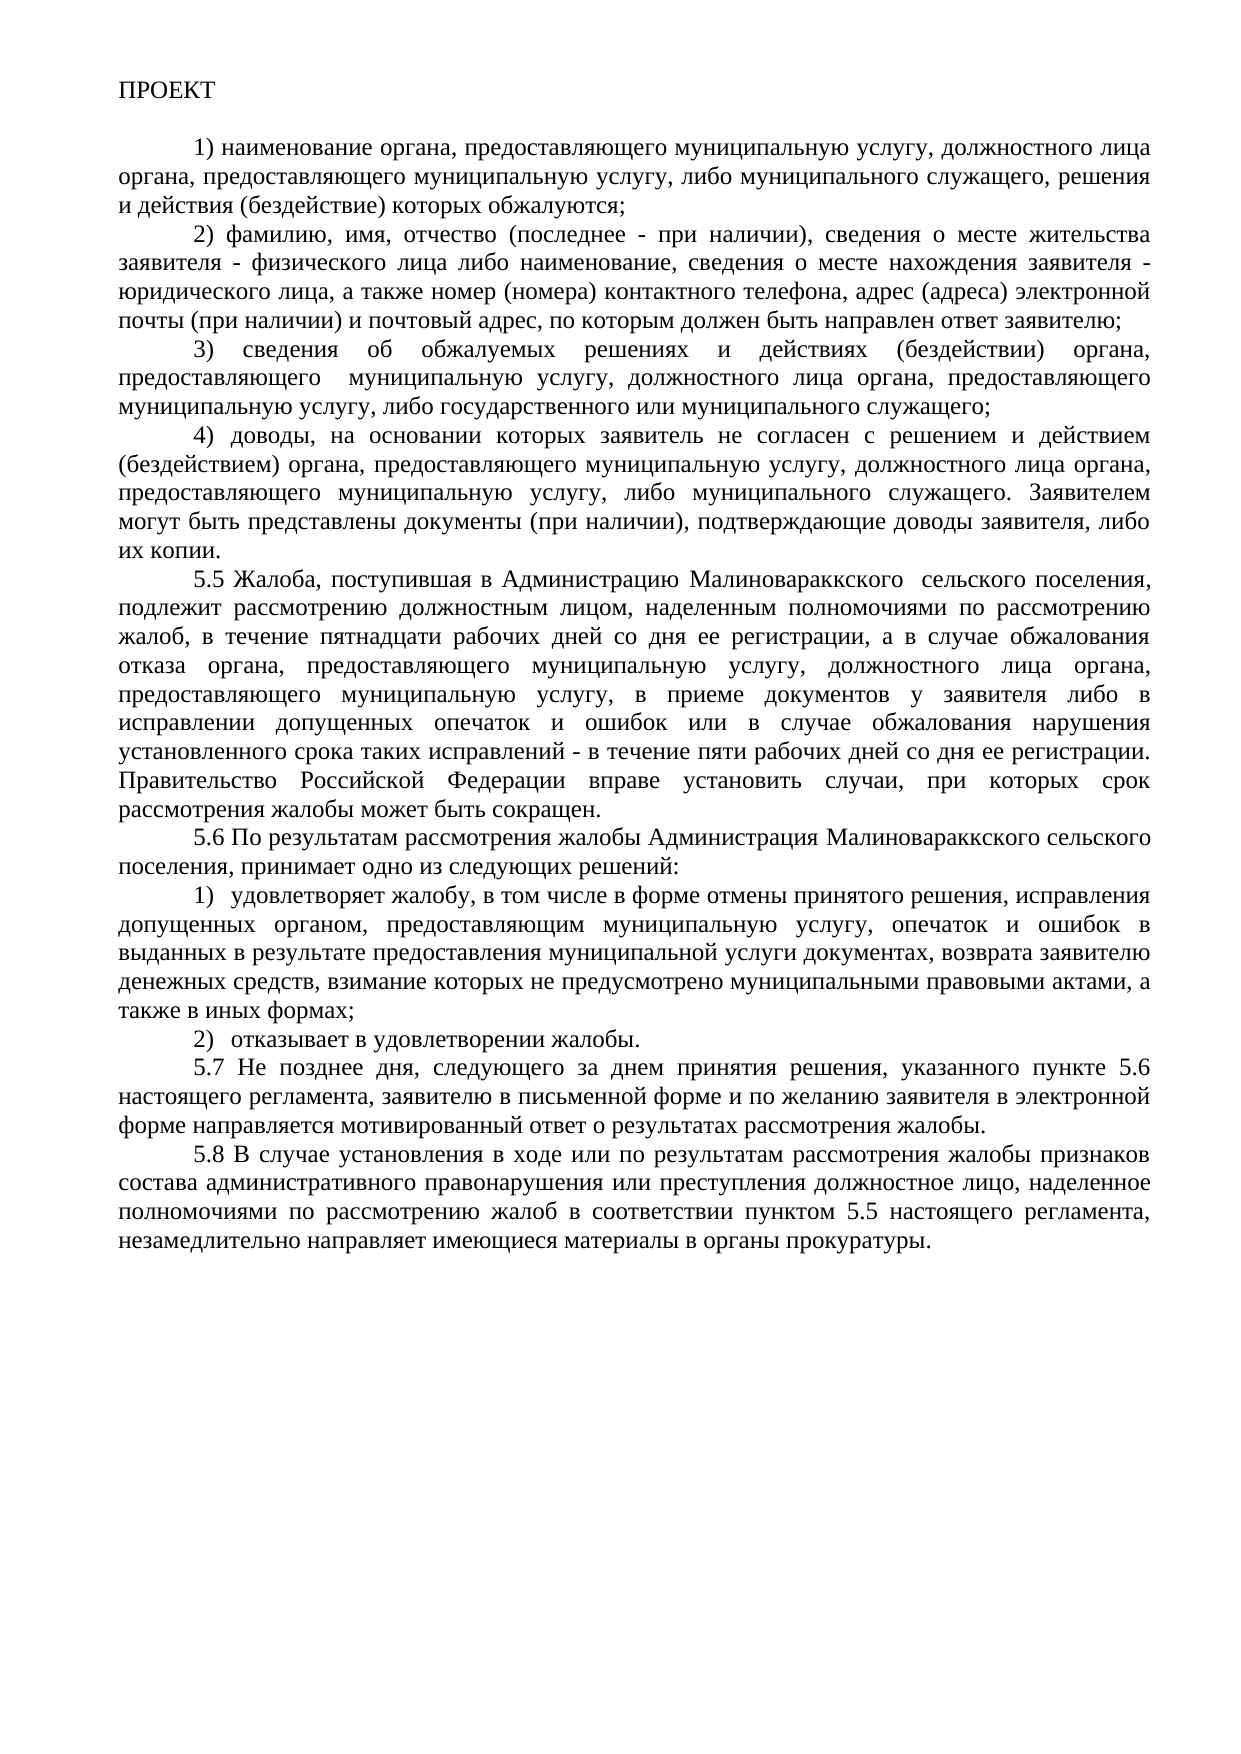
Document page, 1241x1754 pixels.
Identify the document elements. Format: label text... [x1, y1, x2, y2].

list отказывает в удовлетворении жалобы. [118, 1024, 1152, 1052]
text 5.8 В случае установления в ходе или по результатам рассмотрения жалобы признаков состава административного правонарушения или преступления должностное лицо, наделенное полномочиями по рассмотрению жалоб в соответствии пунктом 5.5 настоящего регламента, незамедлительно направляет имеющиеся материалы в органы прокуратуры. [118, 1139, 1152, 1254]
list удовлетворяет жалобу, в том числе в форме отмены принятого решения, исправления допущенных органом, предоставляющим муниципальную услугу, опечаток и ошибок в выданных в результате предоставления муниципальной услуги документах, возврата заявителю денежных средств, взимание которых не предусмотрено муниципальными правовыми актами, а также в иных формах; [118, 880, 1152, 1024]
text 5.7 Не позднее дня, следующего за днем принятия решения, указанного пункте 5.6 настоящего регламента, заявителю в письменной форме и по желанию заявителя в электронной форме направляется мотивированный ответ о результатах рассмотрения жалобы. [118, 1052, 1152, 1139]
text 1) наименование органа, предоставляющего муниципальную услугу, должностного лица органа, предоставляющего муниципальную услугу, либо муниципального служащего, решения и действия (бездействие) которых обжалуются; [118, 132, 1152, 219]
text 2) фамилию, имя, отчество (последнее - при наличии), сведения о месте жительства заявителя - физического лица либо наименование, сведения о месте нахождения заявителя - юридического лица, а также номер (номера) контактного телефона, адрес (адреса) электронной почты (при наличии) и почтовый адрес, по которым должен быть направлен ответ заявителю; [118, 219, 1152, 334]
list доводы, на основании которых заявитель не согласен с решением и действием (бездействием) органа, предоставляющего муниципальную услугу, должностного лица органа, предоставляющего муниципальную услугу, либо муниципального служащего. Заявителем могут быть представлены документы (при наличии), подтверждающие доводы заявителя, либо их копии. [118, 420, 1152, 564]
text 3) сведения об обжалуемых решениях и действиях (бездействии) органа, предоставляющего муниципальную услугу, должностного лица органа, предоставляющего муниципальную услугу, либо государственного или муниципального служащего; [118, 334, 1152, 420]
text 5.5 Жалоба, поступившая в Администрацию Малиновараккского сельского поселения, подлежит рассмотрению должностным лицом, наделенным полномочиями по рассмотрению жалоб, в течение пятнадцати рабочих дней со дня ее регистрации, а в случае обжалования отказа органа, предоставляющего муниципальную услугу, должностного лица органа, предоставляющего муниципальную услугу, в приеме документов у заявителя либо в исправлении допущенных опечаток и ошибок или в случае обжалования нарушения установленного срока таких исправлений - в течение пяти рабочих дней со дня ее регистрации. Правительство Российской Федерации вправе установить случаи, при которых срок рассмотрения жалобы может быть сокращен. [118, 564, 1152, 822]
text 5.6 По результатам рассмотрения жалобы Администрация Малиновараккского сельского поселения, принимает одно из следующих решений: [118, 822, 1152, 880]
